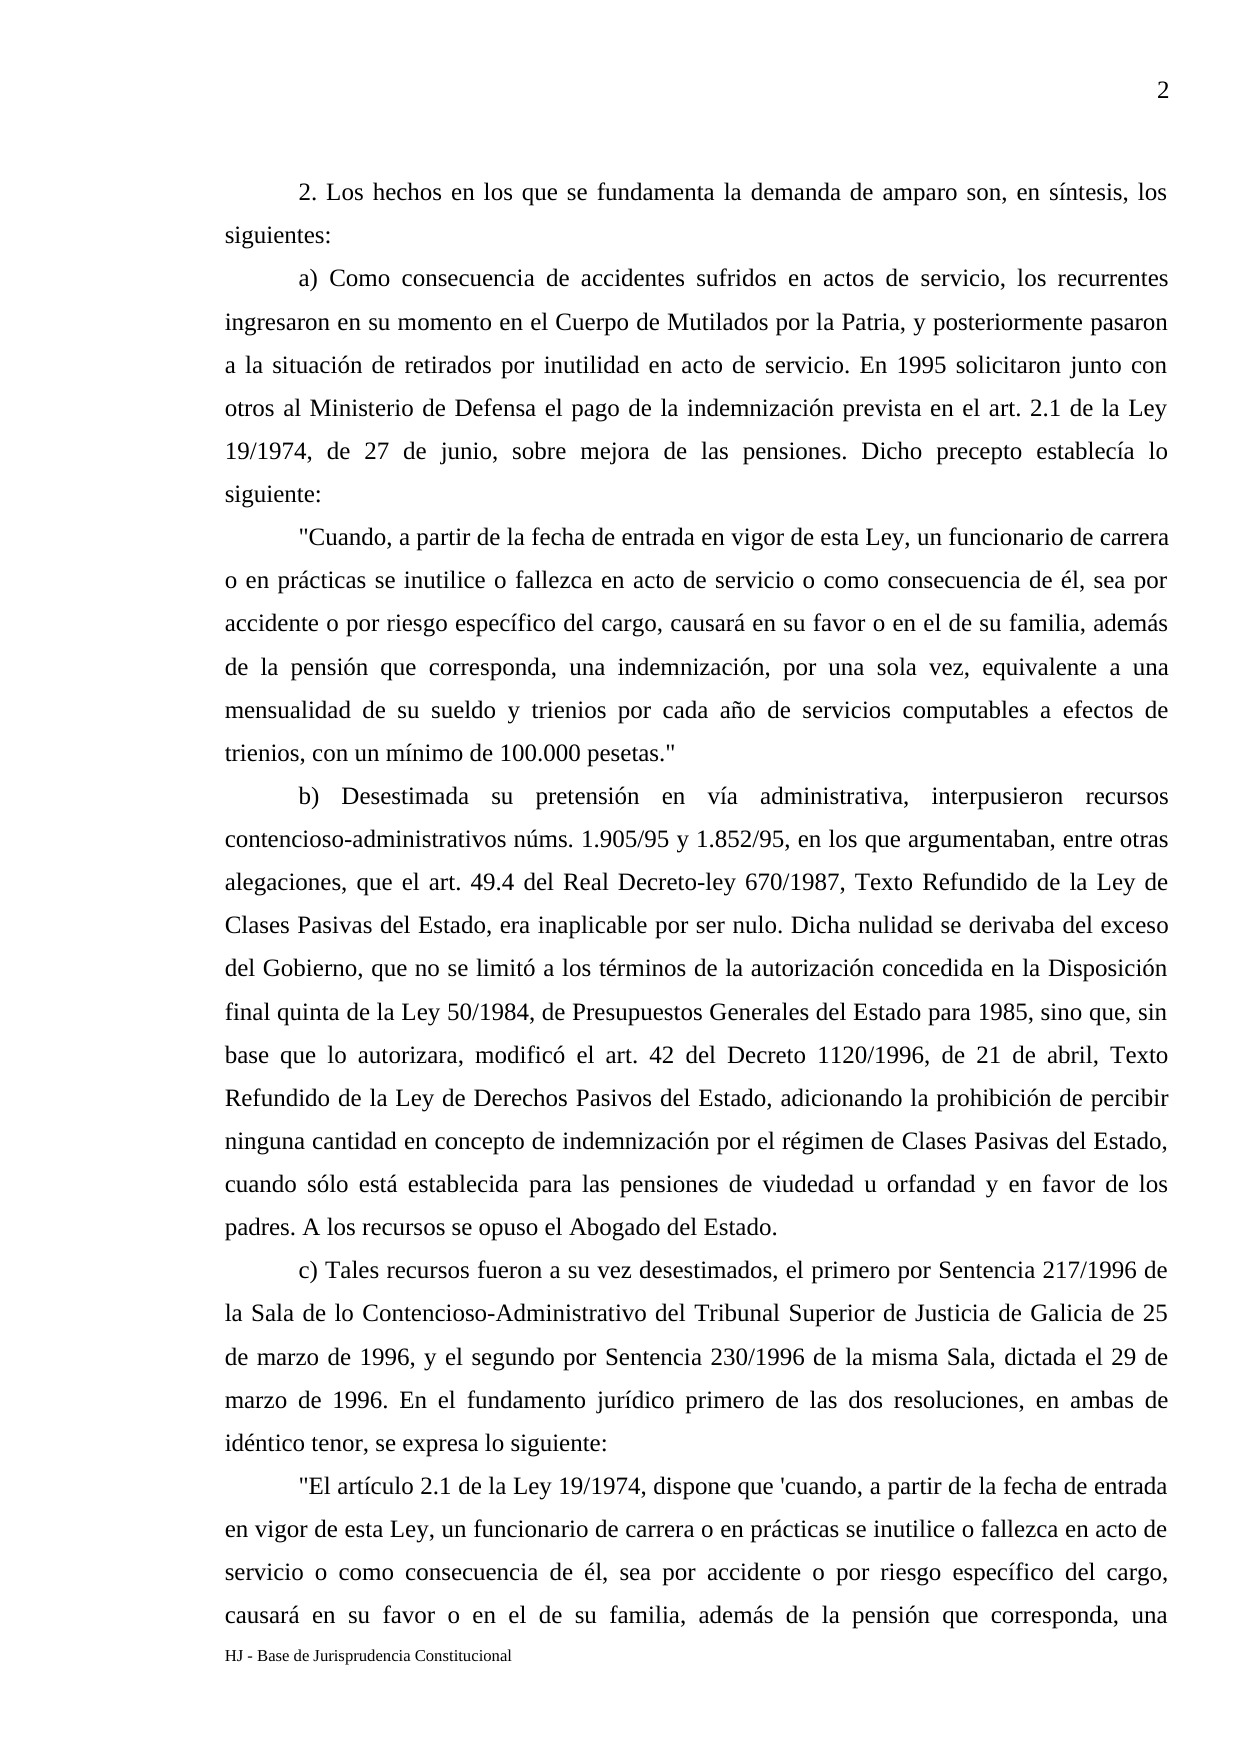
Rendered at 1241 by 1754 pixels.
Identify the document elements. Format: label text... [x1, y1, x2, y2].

text b) Desestimada su pretensión en vía administrativa, interpusieron recursos contencioso-administrativos núms. 1.905/95 y 1.852/95, en los que argumentaban, entre otras alegaciones, que el art. 49.4 del Real Decreto-ley 670/1987, Texto Refundido de la Ley de Clases Pasivas del Estado, era inaplicable por ser nulo. Dicha nulidad se derivaba del exceso del Gobierno, que no se limitó a los términos de la autorización concedida en la Disposición final quinta de la Ley 50/1984, de Presupuestos Generales del Estado para 1985, sino que, sin base que lo autorizara, modificó el art. 42 del Decreto 1120/1996, de 21 de abril, Texto Refundido de la Ley de Derechos Pasivos del Estado, adicionando la prohibición de percibir ninguna cantidad en concepto de indemnización por el régimen de Clases Pasivas del Estado, cuando sólo está establecida para las pensiones de viudedad u orfandad y en favor de los padres. A los recursos se opuso el Abogado del Estado. [224, 781, 1169, 1241]
text 2. Los hechos en los que se fundamenta la demanda de amparo son, en síntesis, los siguientes: [224, 177, 1169, 249]
text "Cuando, a partir de la fecha de entrada en vigor de esta Ley, un funcionario de carrera o en prácticas se inutilice o fallezca en acto de servicio o como consecuencia de él, sea por accidente o por riesgo específico del cargo, causará en su favor o en el de su familia, además de la pensión que corresponda, una indemnización, por una sola vez, equivalente a una mensualidad de su sueldo y trienios por cada año de servicios computables a efectos de trienios, con un mínimo de 100.000 pesetas." [224, 522, 1169, 767]
text c) Tales recursos fueron a su vez desestimados, el primero por Sentencia 217/1996 de la Sala de lo Contencioso-Administrativo del Tribunal Superior de Justicia de Galicia de 25 de marzo de 1996, y el segundo por Sentencia 230/1996 de la misma Sala, dictada el 29 de marzo de 1996. En el fundamento jurídico primero de las dos resoluciones, en ambas de idéntico tenor, se expresa lo siguiente: [224, 1255, 1169, 1457]
text a) Como consecuencia de accidentes sufridos en actos de servicio, los recurrentes ingresaron en su momento en el Cuerpo de Mutilados por la Patria, y posteriormente pasaron a la situación de retirados por inutilidad en acto de servicio. En 1995 solicitaron junto con otros al Ministerio de Defensa el pago de la indemnización prevista en el art. 2.1 de la Ley 19/1974, de 27 de junio, sobre mejora de las pensiones. Dicho precepto establecía lo siguiente: [224, 263, 1169, 508]
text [224, 1471, 1169, 1629]
